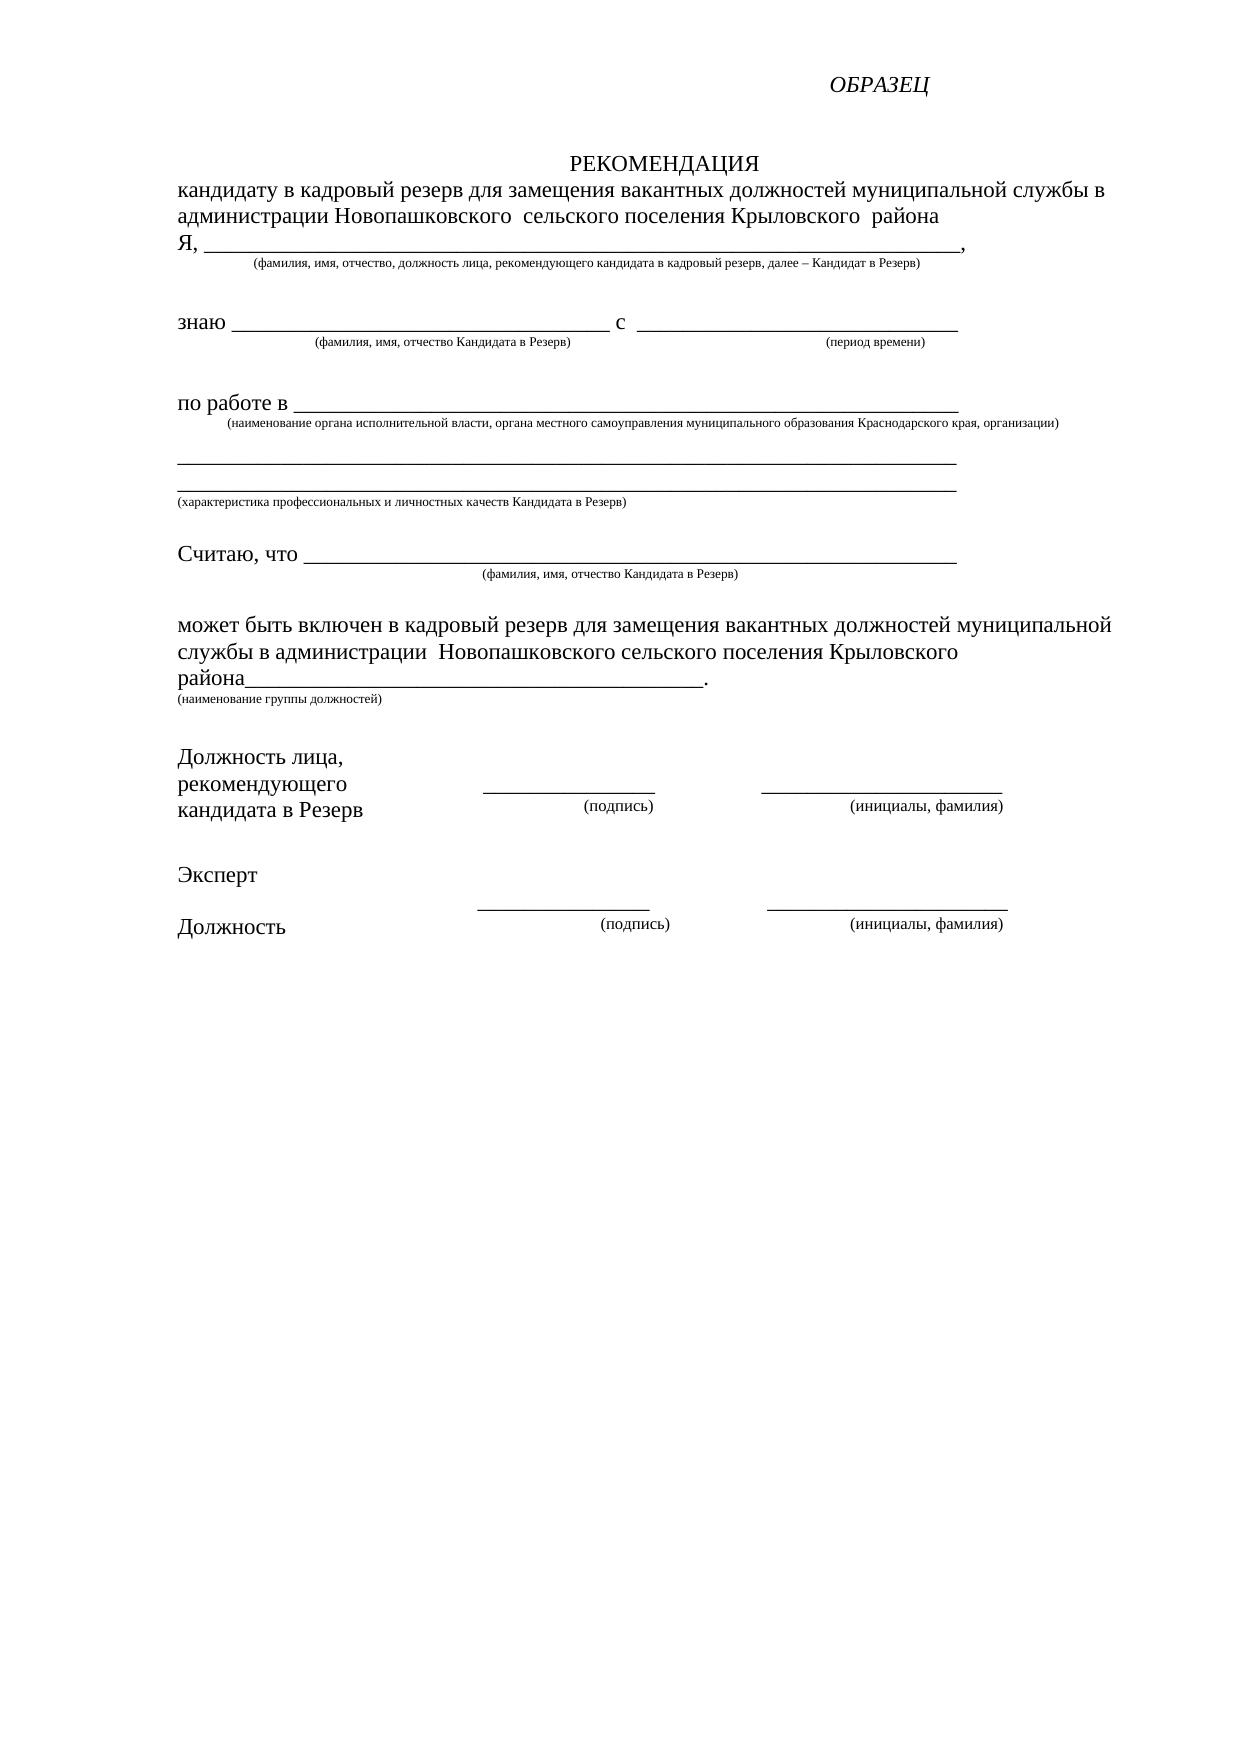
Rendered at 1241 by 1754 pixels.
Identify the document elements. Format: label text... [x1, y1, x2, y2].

text ____________________________________________________________________ [177, 441, 1152, 468]
text знаю _________________________________ с ____________________________ [177, 308, 1152, 334]
table_cell _______________ (подпись) [443, 834, 739, 952]
text (характеристика профессиональных и личностных качеств Кандидата в Резерв) [177, 494, 1152, 521]
text кандидату в кадровый резерв для замещения вакантных должностей муниципальной службы в администрации Новопашковского сельского поселения Крыловского района [177, 176, 1152, 229]
text (наименование группы должностей) [177, 691, 1152, 717]
text Считаю, что _________________________________________________________ [177, 540, 1152, 566]
text по работе в __________________________________________________________ [177, 389, 1152, 415]
text (наименование органа исполнительной власти, органа местного самоуправления муниципального образования Краснодарского края, организации) [177, 415, 1152, 441]
text РЕКОМЕНДАЦИЯ [177, 150, 1152, 176]
text ОБРАЗЕЦ [177, 71, 1152, 97]
text (фамилия, имя, отчество Кандидата в Резерв) [177, 566, 1152, 592]
text ____________________________________________________________________ [177, 468, 1152, 494]
text может быть включен в кадровый резерв для замещения вакантных должностей муниципальной службы в администрации Новопашковского сельского поселения Крыловского района________________________________________. [177, 612, 1152, 691]
table_cell _____________________ (инициалы, фамилия) [739, 834, 1091, 952]
text Я, __________________________________________________________________, [177, 229, 1152, 255]
table_header _____________________ (инициалы, фамилия) [739, 743, 1091, 834]
table_cell Эксперт Должность [166, 834, 443, 952]
text (фамилия, имя, отчество, должность лица, рекомендующего кандидата в кадровый резерв, далее – Кандидат в Резерв) [177, 255, 1152, 282]
text (фамилия, имя, отчество Кандидата в Резерв) (период времени) [177, 334, 1152, 361]
table_header Должность лица, рекомендующего кандидата в Резерв [166, 743, 443, 834]
table_header _______________ (подпись) [443, 743, 739, 834]
